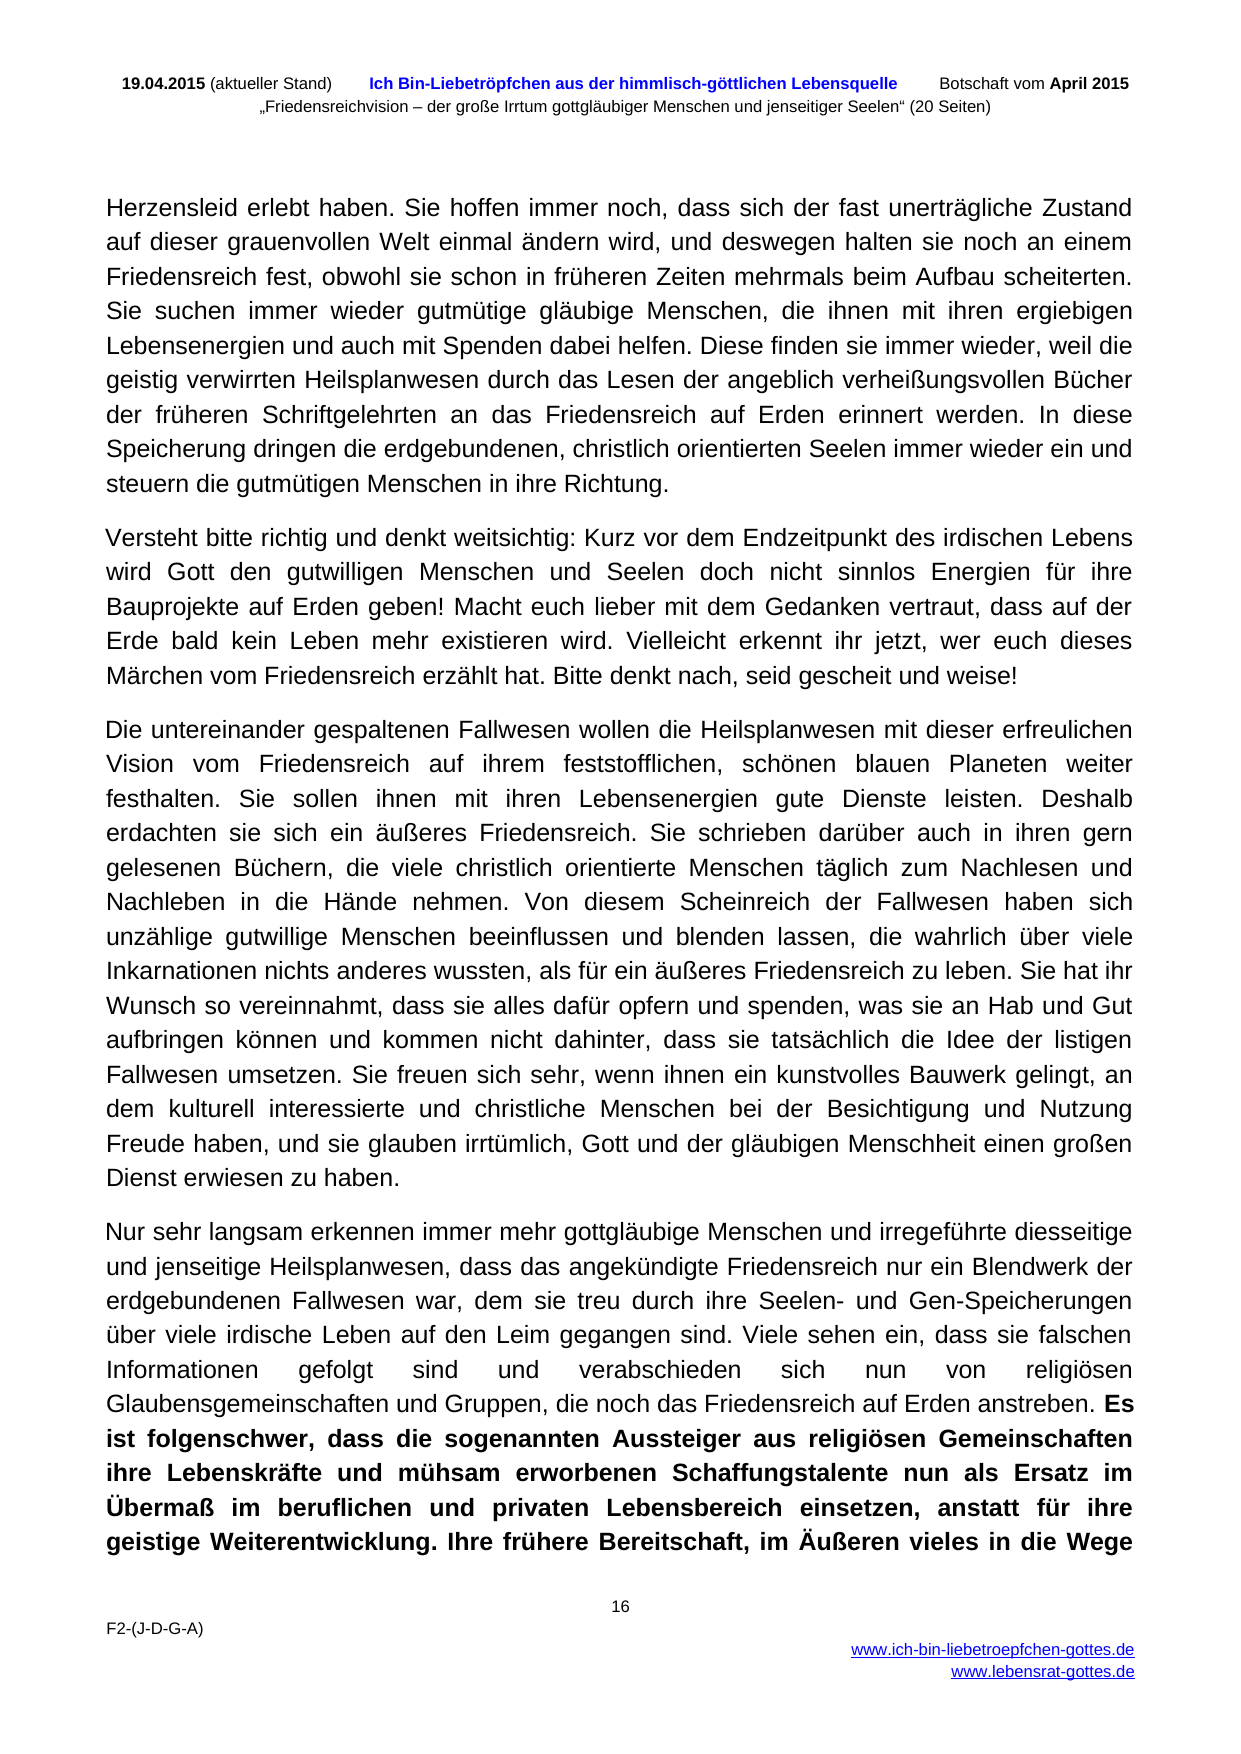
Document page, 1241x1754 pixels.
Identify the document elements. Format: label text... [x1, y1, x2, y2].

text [105, 193, 1134, 497]
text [105, 1217, 1134, 1556]
text Die untereinander gespaltenen Fallwesen wollen die Heilsplanwesen mit dieser erfreulichen Vision vom Friedensreich auf ihrem feststofflichen, schönen blauen Planeten weiter festhalten. Sie sollen ihnen mit ihren Lebensenergien gute Dienste leisten. Deshalb erdachten sie sich ein äußeres Friedensreich. Sie schrieben darüber auch in ihren gern gelesenen Büchern, die viele christlich orientierte Menschen täglich zum Nachlesen und Nachleben in die Hände nehmen. Von diesem Scheinreich der Fallwesen haben sich unzählige gutwillige Menschen beeinflussen und blenden lassen, die wahrlich über viele Inkarnationen nichts anderes wussten, als für ein äußeres Friedensreich zu leben. Sie hat ihr Wunsch so vereinnahmt, dass sie alles dafür opfern und spenden, was sie an Hab und Gut aufbringen können und kommen nicht dahinter, dass sie tatsächlich die Idee der listigen Fallwesen umsetzen. Sie freuen sich sehr, wenn ihnen ein kunstvolles Bauwerk gelingt, an dem kulturell interessierte und christliche Menschen bei der Besichtigung und Nutzung Freude haben, und sie glauben irrtümlich, Gott und der gläubigen Menschheit einen großen Dienst erwiesen zu haben. [105, 715, 1134, 1192]
text Versteht bitte richtig und denkt weitsichtig: Kurz vor dem Endzeitpunkt des irdischen Lebens wird Gott den gutwilligen Menschen und Seelen doch nicht sinnlos Energien für ihre Bauprojekte auf Erden geben! Macht euch lieber mit dem Gedanken vertraut, dass auf der Erde bald kein Leben mehr existieren wird. Vielleicht erkennt ihr jetzt, wer euch dieses Märchen vom Friedensreich erzählt hat. Bitte denkt nach, seid gescheit und weise! [105, 523, 1134, 689]
